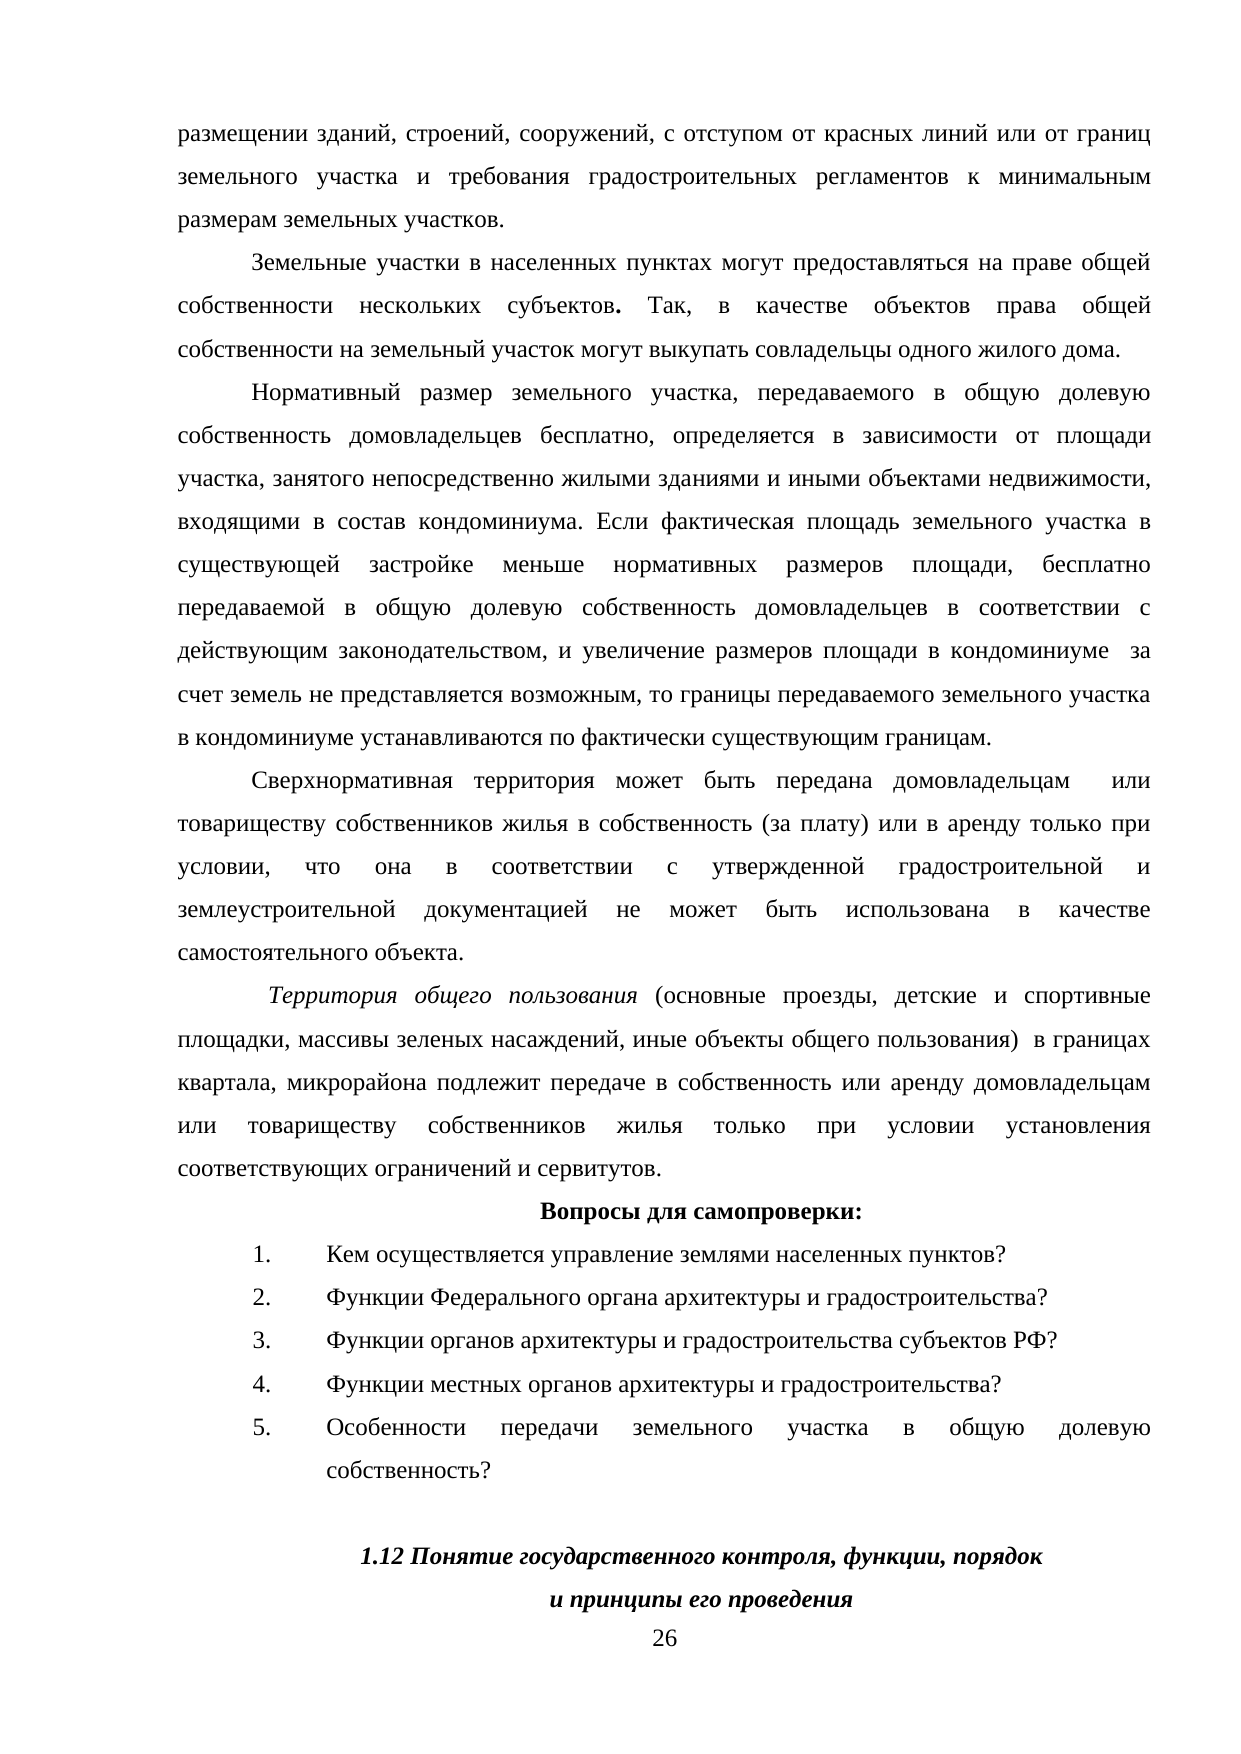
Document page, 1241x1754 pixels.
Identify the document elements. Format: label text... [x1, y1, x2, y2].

list Особенности передачи земельного участка в общую долевую собственность? [252, 1412, 1152, 1484]
text Сверхнормативная территория может быть передана домовладельцам или товариществу собственников жилья в собственность (за плату) или в аренду только при условии, что она в соответствии с утвержденной градостроительной и землеустроительной документацией не может быть использована в качестве самостоятельного объекта. [177, 765, 1152, 966]
text Вопросы для самопроверки: [177, 1196, 1152, 1225]
text Нормативный размер земельного участка, передаваемого в общую долевую собственность домовладельцев бесплатно, определяется в зависимости от площади участка, занятого непосредственно жилыми зданиями и иными объектами недвижимости, входящими в состав кондоминиума. Если фактическая площадь земельного участка в существующей застройке меньше нормативных размеров площади, бесплатно передаваемой в общую долевую собственность домовладельцев в соответствии с действующим законодательством, и увеличение размеров площади в кондоминиуме за счет земель не представляется возможным, то границы передаваемого земельного участка в кондоминиуме устанавливаются по фактически существующим границам. [177, 377, 1152, 751]
text Территория общего пользования (основные проезды, детские и спортивные площадки, массивы зеленых насаждений, иные объекты общего пользования) в границах квартала, микрорайона подлежит передаче в собственность или аренду домовладельцам или товариществу собственников жилья только при условии установления соответствующих ограничений и сервитутов. [177, 981, 1152, 1182]
list Функции местных органов архитектуры и градостроительства? [252, 1369, 1152, 1397]
text Земельные участки в населенных пунктах могут предоставляться на праве общей собственности нескольких субъектов. Так, в качестве объектов права общей собственности на земельный участок могут выкупать совладельцы одного жилого дома. [177, 247, 1152, 362]
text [177, 118, 1152, 233]
list Функции Федерального органа архитектуры и градостроительства? [252, 1282, 1152, 1311]
list Функции органов архитектуры и градостроительства субъектов РФ? [252, 1326, 1152, 1354]
text и принципы его проведения [177, 1584, 1152, 1613]
text 1.12 Понятие государственного контроля, функции, порядок [177, 1541, 1152, 1570]
list Кем осуществляется управление землями населенных пунктов? [252, 1239, 1152, 1268]
